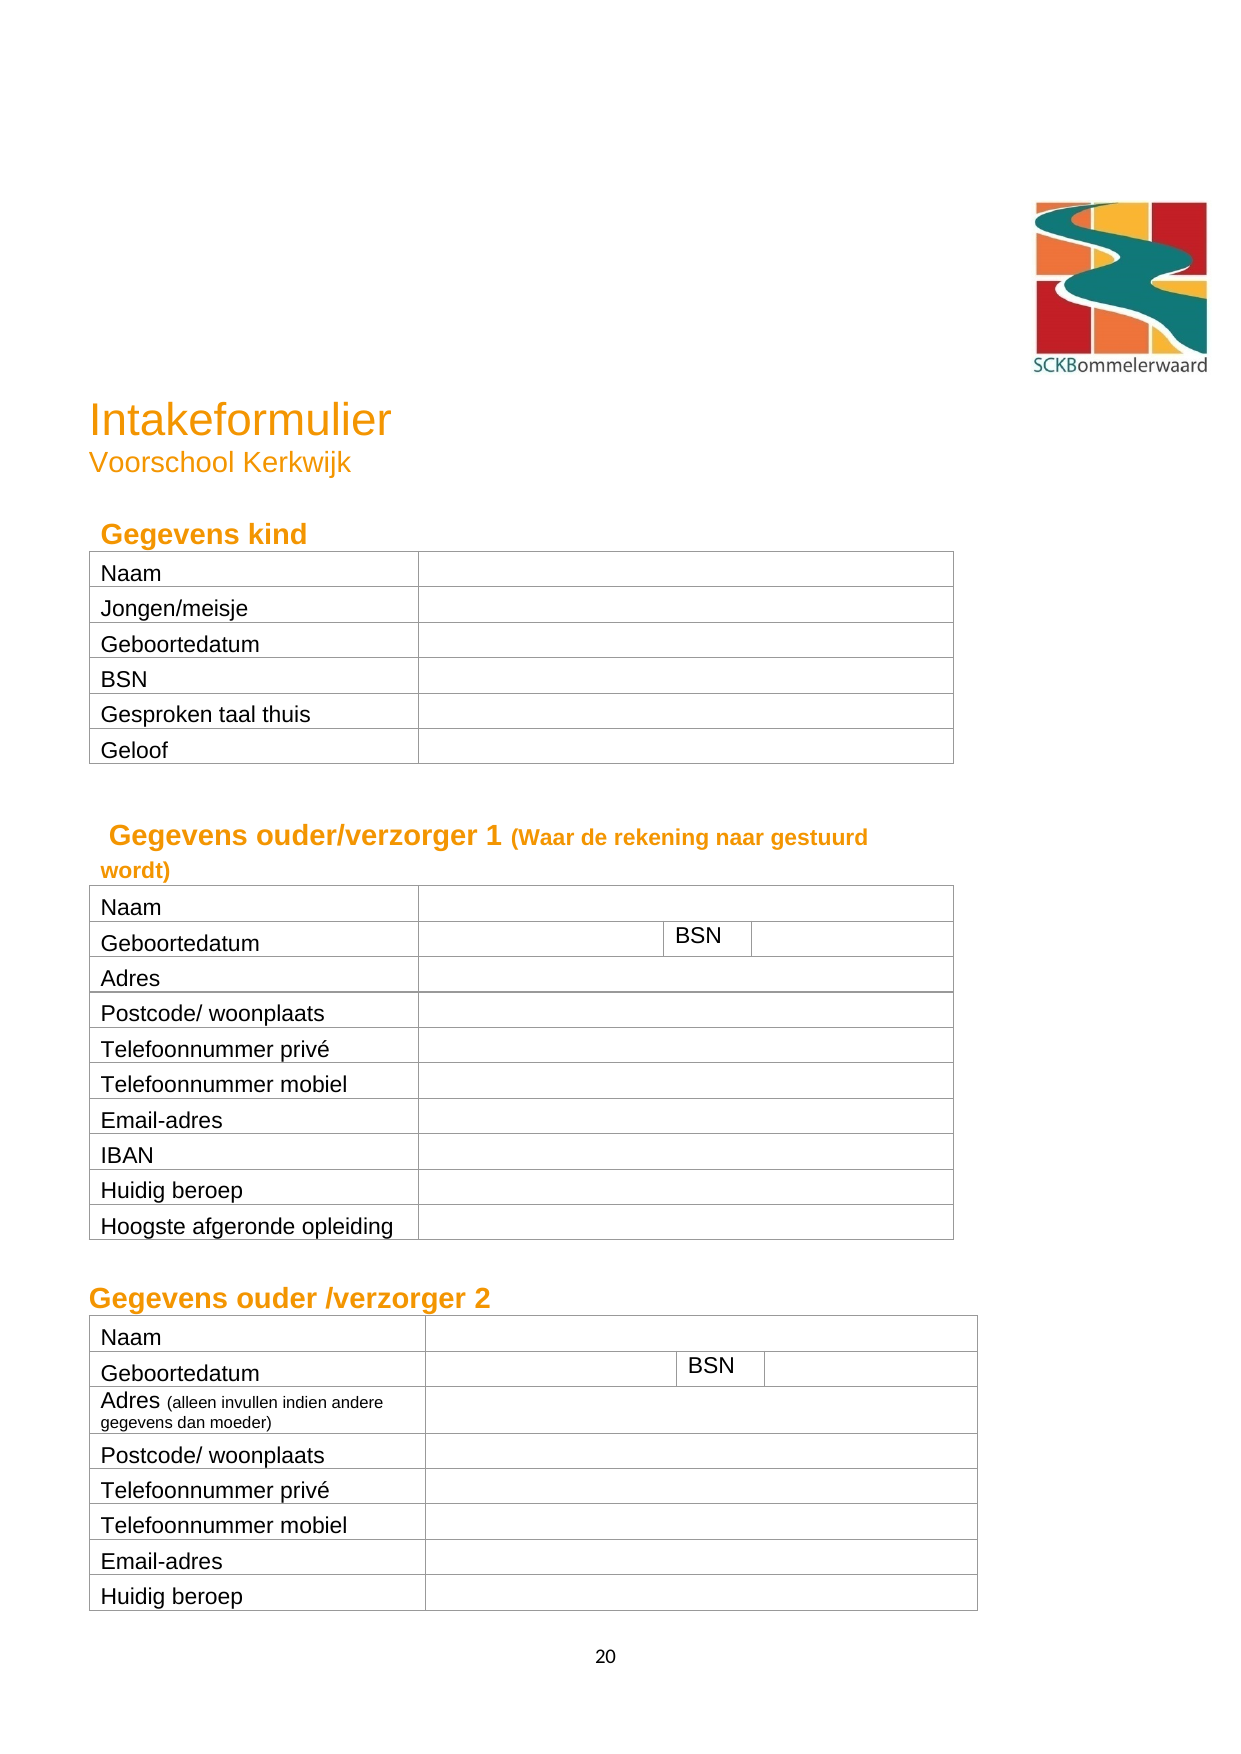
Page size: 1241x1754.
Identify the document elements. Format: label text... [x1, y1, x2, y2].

table_cell [419, 694, 953, 728]
table_cell [419, 922, 663, 956]
table_cell [419, 658, 953, 692]
table_cell [426, 1504, 977, 1539]
table_cell [419, 587, 953, 622]
table_cell [419, 1099, 953, 1133]
text Intakeformulier [89, 392, 1122, 445]
table_cell IBAN [90, 1134, 418, 1168]
table_cell [426, 1387, 977, 1432]
table_cell [419, 886, 953, 921]
table_cell Naam [90, 886, 418, 921]
table_cell [419, 1170, 953, 1204]
table_header Gegevens kind [89, 505, 953, 551]
table_cell Geboortedatum [90, 922, 418, 956]
table_cell BSN [664, 922, 751, 956]
table_cell [419, 1205, 953, 1239]
table_cell Geloof [90, 729, 418, 763]
table_cell BSN [677, 1352, 764, 1386]
table_cell [419, 1028, 953, 1062]
table_cell Postcode/ woonplaats [90, 993, 418, 1027]
text Gegevens ouder /verzorger 2 [89, 1282, 1122, 1315]
table_cell [426, 1352, 676, 1386]
table_cell Adres [90, 957, 418, 991]
table_cell Naam [90, 552, 418, 586]
table_cell Telefoonnummer mobiel [90, 1504, 425, 1539]
table_cell Jongen/meisje [90, 587, 418, 622]
table_cell Email-adres [90, 1099, 418, 1133]
table_cell Postcode/ woonplaats [90, 1434, 425, 1468]
table_cell [426, 1469, 977, 1503]
table_cell Hoogste afgeronde opleiding [90, 1205, 418, 1239]
table_cell Huidig beroep [90, 1575, 425, 1609]
table_header [426, 1316, 977, 1351]
table_cell Gesproken taal thuis [90, 694, 418, 728]
table_cell [426, 1575, 977, 1609]
table_cell [419, 729, 953, 763]
table_header Naam [90, 1316, 425, 1351]
table_cell [419, 1063, 953, 1098]
picture [1031, 200, 1212, 374]
table_cell [426, 1540, 977, 1574]
table_cell Telefoonnummer mobiel [90, 1063, 418, 1098]
table_cell [419, 552, 953, 586]
table_cell Geboortedatum [90, 1352, 425, 1386]
table_cell Geboortedatum [90, 623, 418, 657]
table_cell [426, 1434, 977, 1468]
table_cell BSN [90, 658, 418, 692]
table_cell [752, 922, 953, 956]
text Voorschool Kerkwijk [89, 445, 1122, 478]
table_cell Huidig beroep [90, 1170, 418, 1204]
table_cell [419, 1134, 953, 1168]
table_cell [419, 993, 953, 1027]
table_cell Email-adres [90, 1540, 425, 1574]
table_cell [419, 957, 953, 991]
table_cell [419, 623, 953, 657]
table_cell [765, 1352, 977, 1386]
table_cell Telefoonnummer privé [90, 1028, 418, 1062]
table_cell Adres (alleen invullen indien andere gegevens dan moeder) [90, 1387, 425, 1432]
table_cell Telefoonnummer privé [90, 1469, 425, 1503]
table_cell Gegevens ouder/verzorger 1 (Waar de rekening naar gestuurd wordt) [89, 764, 953, 885]
